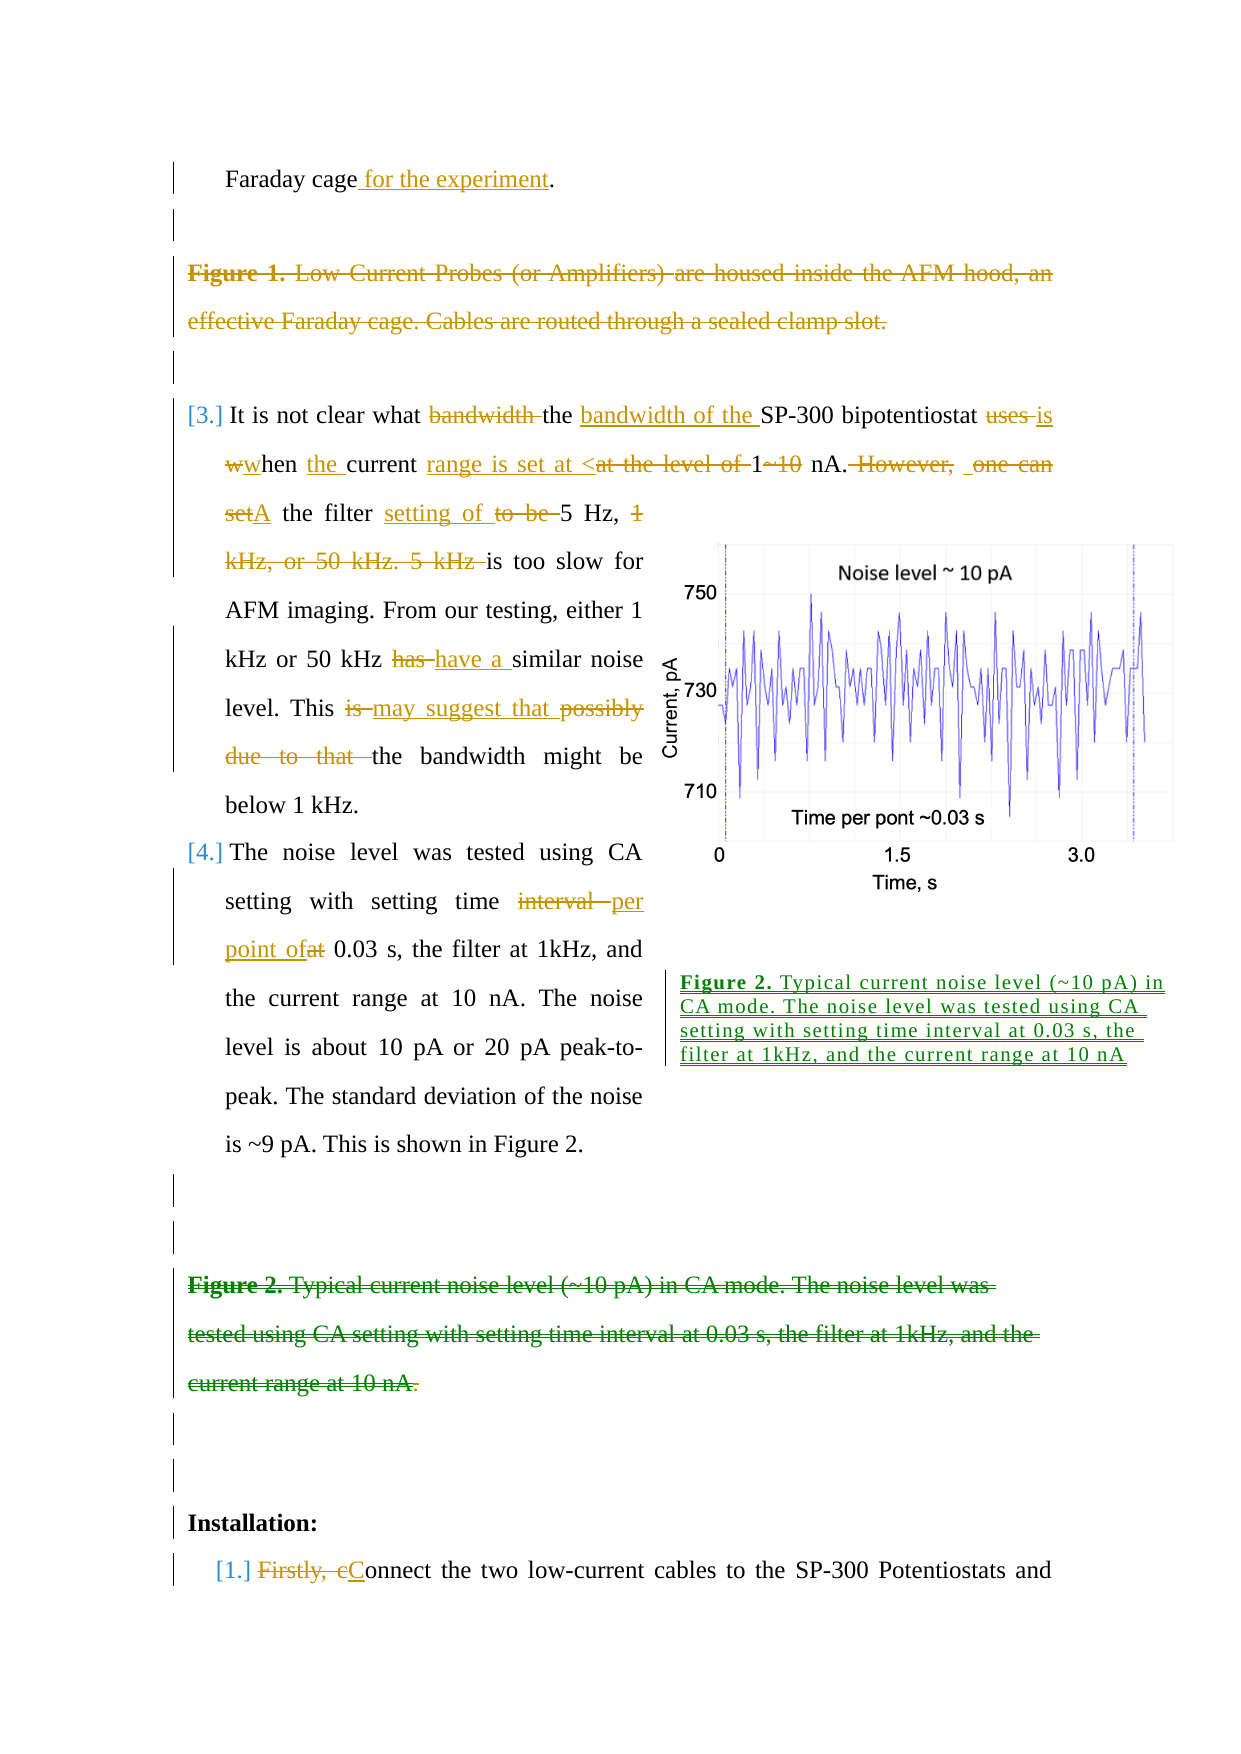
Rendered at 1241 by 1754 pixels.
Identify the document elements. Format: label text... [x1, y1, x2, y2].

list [216, 1553, 1053, 1586]
picture [662, 511, 1179, 892]
list The noise level was tested using CA setting with setting time 0.03 s, the filter at 1kHz, and the current range at 10 nA. The noise level is about 10 pA or 20 pA peak-to-peak. The standard deviation of the noise is ~9 pA. This is shown in Figure 2. [187, 835, 1053, 1160]
text Installation: [187, 1506, 1053, 1539]
list It is not clear what the SP-300 bipotentiostat hen current 1 nA. the filter 5 Hz, is too slow for AFM imaging. From our testing, either 1 kHz or 50 kHz similar noise level. This the bandwidth might be below 1 kHz. [187, 398, 1053, 821]
list To guarantee noise level of ~10 pA at 10 nA current range with 1 kHz filter, both ultra-low current probes (or amplifiers) the two cables from SP-300 Potentiostas be inside the AFM hood, as shown in Figure 1. The AFM hood a Faraday cage. [187, 162, 1053, 194]
